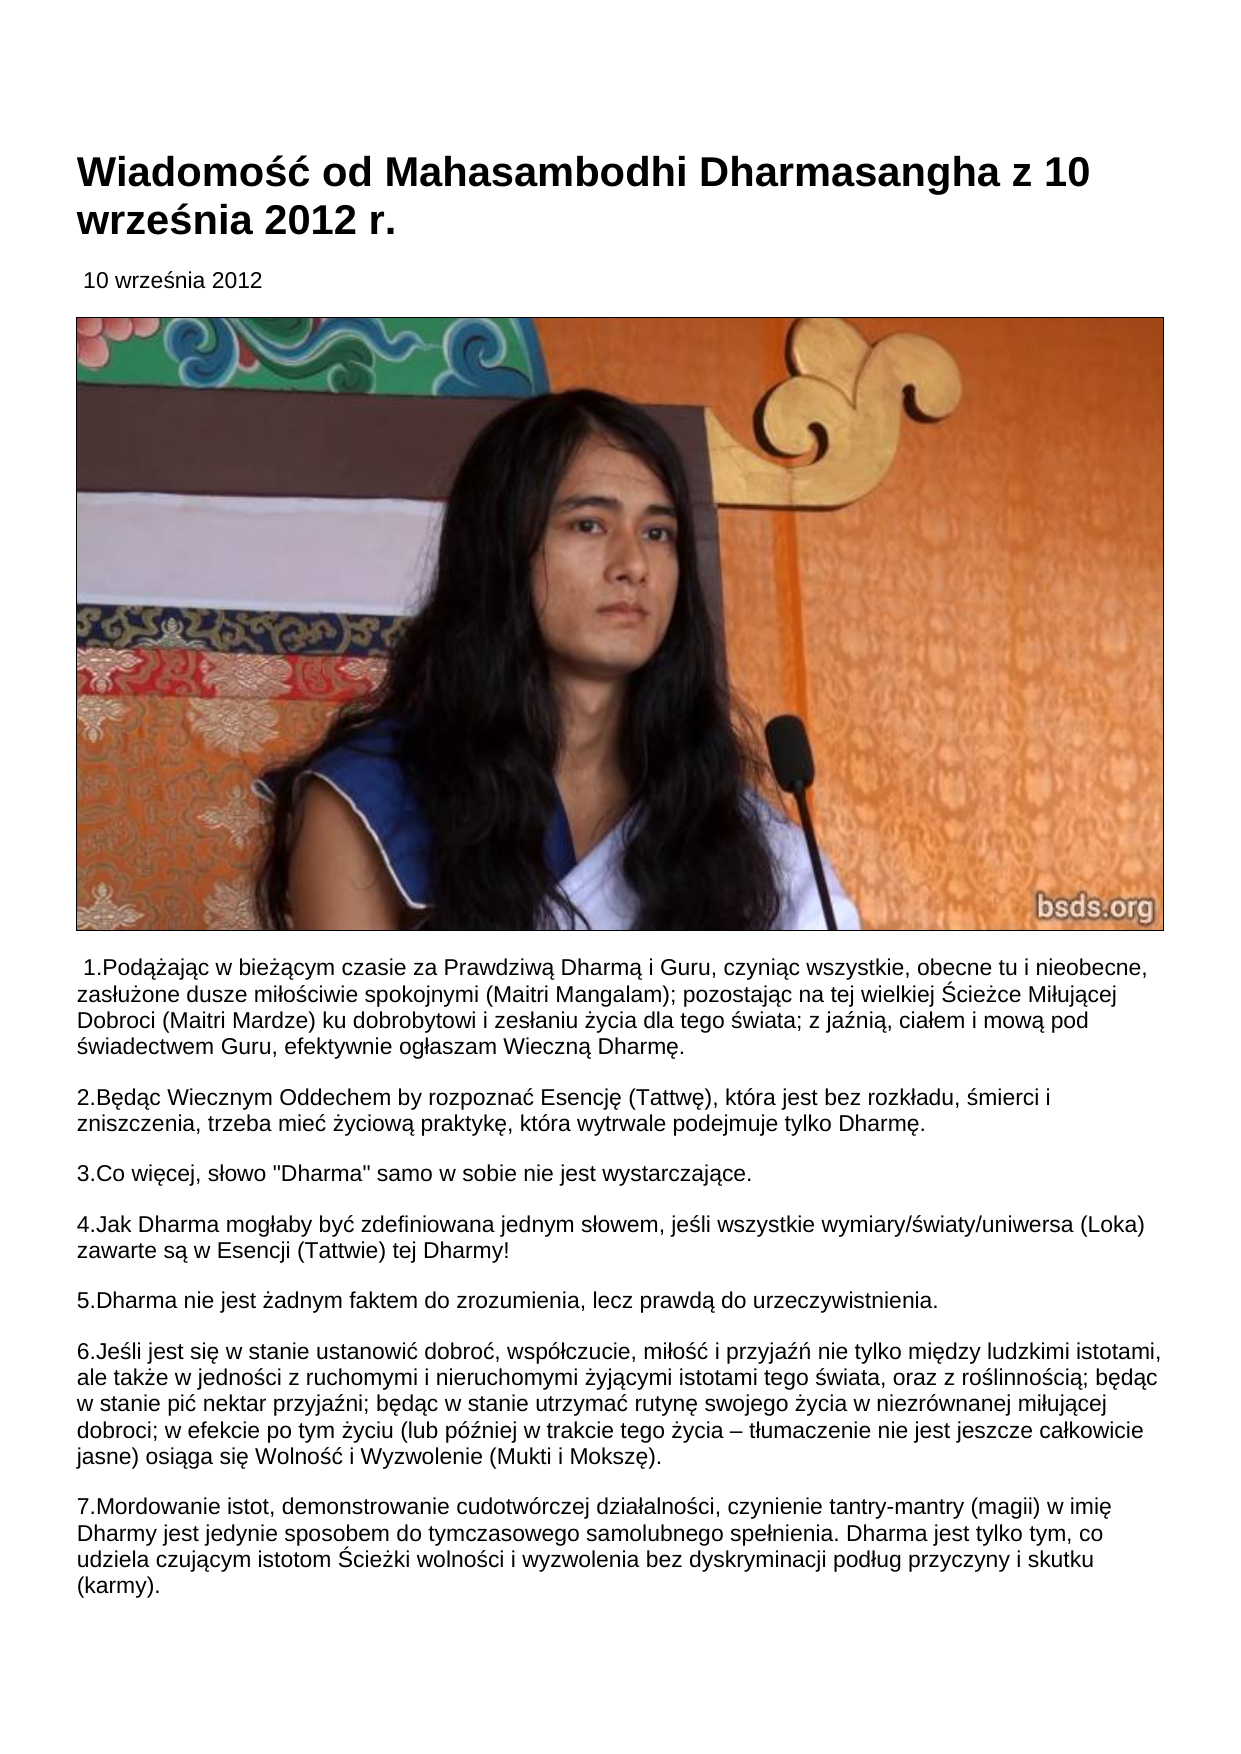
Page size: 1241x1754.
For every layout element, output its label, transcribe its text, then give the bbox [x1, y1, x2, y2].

text Wiadomość od Mahasambodhi Dharmasangha z 10 września 2012 r. [77, 148, 1164, 243]
text 4.Jak Dharma mogłaby być zdefiniowana jednym słowem, jeśli wszystkie wymiary/światy/uniwersa (Loka) zawarte są w Esencji (Tattwie) tej Dharmy! [77, 1211, 1164, 1263]
text 6.Jeśli jest się w stanie ustanowić dobroć, współczucie, miłość i przyjaźń nie tylko między ludzkimi istotami, ale także w jedności z ruchomymi i nieruchomymi żyjącymi istotami tego świata, oraz z roślinnością; będąc w stanie pić nektar przyjaźni; będąc w stanie utrzymać rutynę swojego życia w niezrównanej miłującej dobroci; w efekcie po tym życiu (lub później w trakcie tego życia – tłumaczenie nie jest jeszcze całkowicie jasne) osiąga się Wolność i Wyzwolenie (Mukti i Mokszę). [77, 1338, 1164, 1469]
text 5.Dharma nie jest żadnym faktem do zrozumienia, lecz prawdą do urzeczywistnienia. [77, 1287, 1164, 1314]
picture [77, 318, 1163, 930]
text 2.Będąc Wiecznym Oddechem by rozpoznać Esencję (Tattwę), która jest bez rozkładu, śmierci i zniszczenia, trzeba mieć życiową praktykę, która wytrwale podejmuje tylko Dharmę. [77, 1084, 1164, 1136]
text 3.Co więcej, słowo "Dharma" samo w sobie nie jest wystarczające. [77, 1160, 1164, 1187]
text 1.Podążając w bieżącym czasie za Prawdziwą Dharmą i Guru, czyniąc wszystkie, obecne tu i nieobecne, zasłużone dusze miłościwie spokojnymi (Maitri Mangalam); pozostając na tej wielkiej Ścieżce Miłującej Dobroci (Maitri Mardze) ku dobrobytowi i zesłaniu życia dla tego świata; z jaźnią, ciałem i mową pod świadectwem Guru, efektywnie ogłaszam Wieczną Dharmę. [77, 954, 1164, 1060]
text 10 września 2012 [77, 267, 1164, 294]
text 7.Mordowanie istot, demonstrowanie cudotwórczej działalności, czynienie tantry-mantry (magii) w imię Dharmy jest jedynie sposobem do tymczasowego samolubnego spełnienia. Dharma jest tylko tym, co udziela czującym istotom Ścieżki wolności i wyzwolenia bez dyskryminacji podług przyczyny i skutku (karmy). [77, 1493, 1164, 1599]
